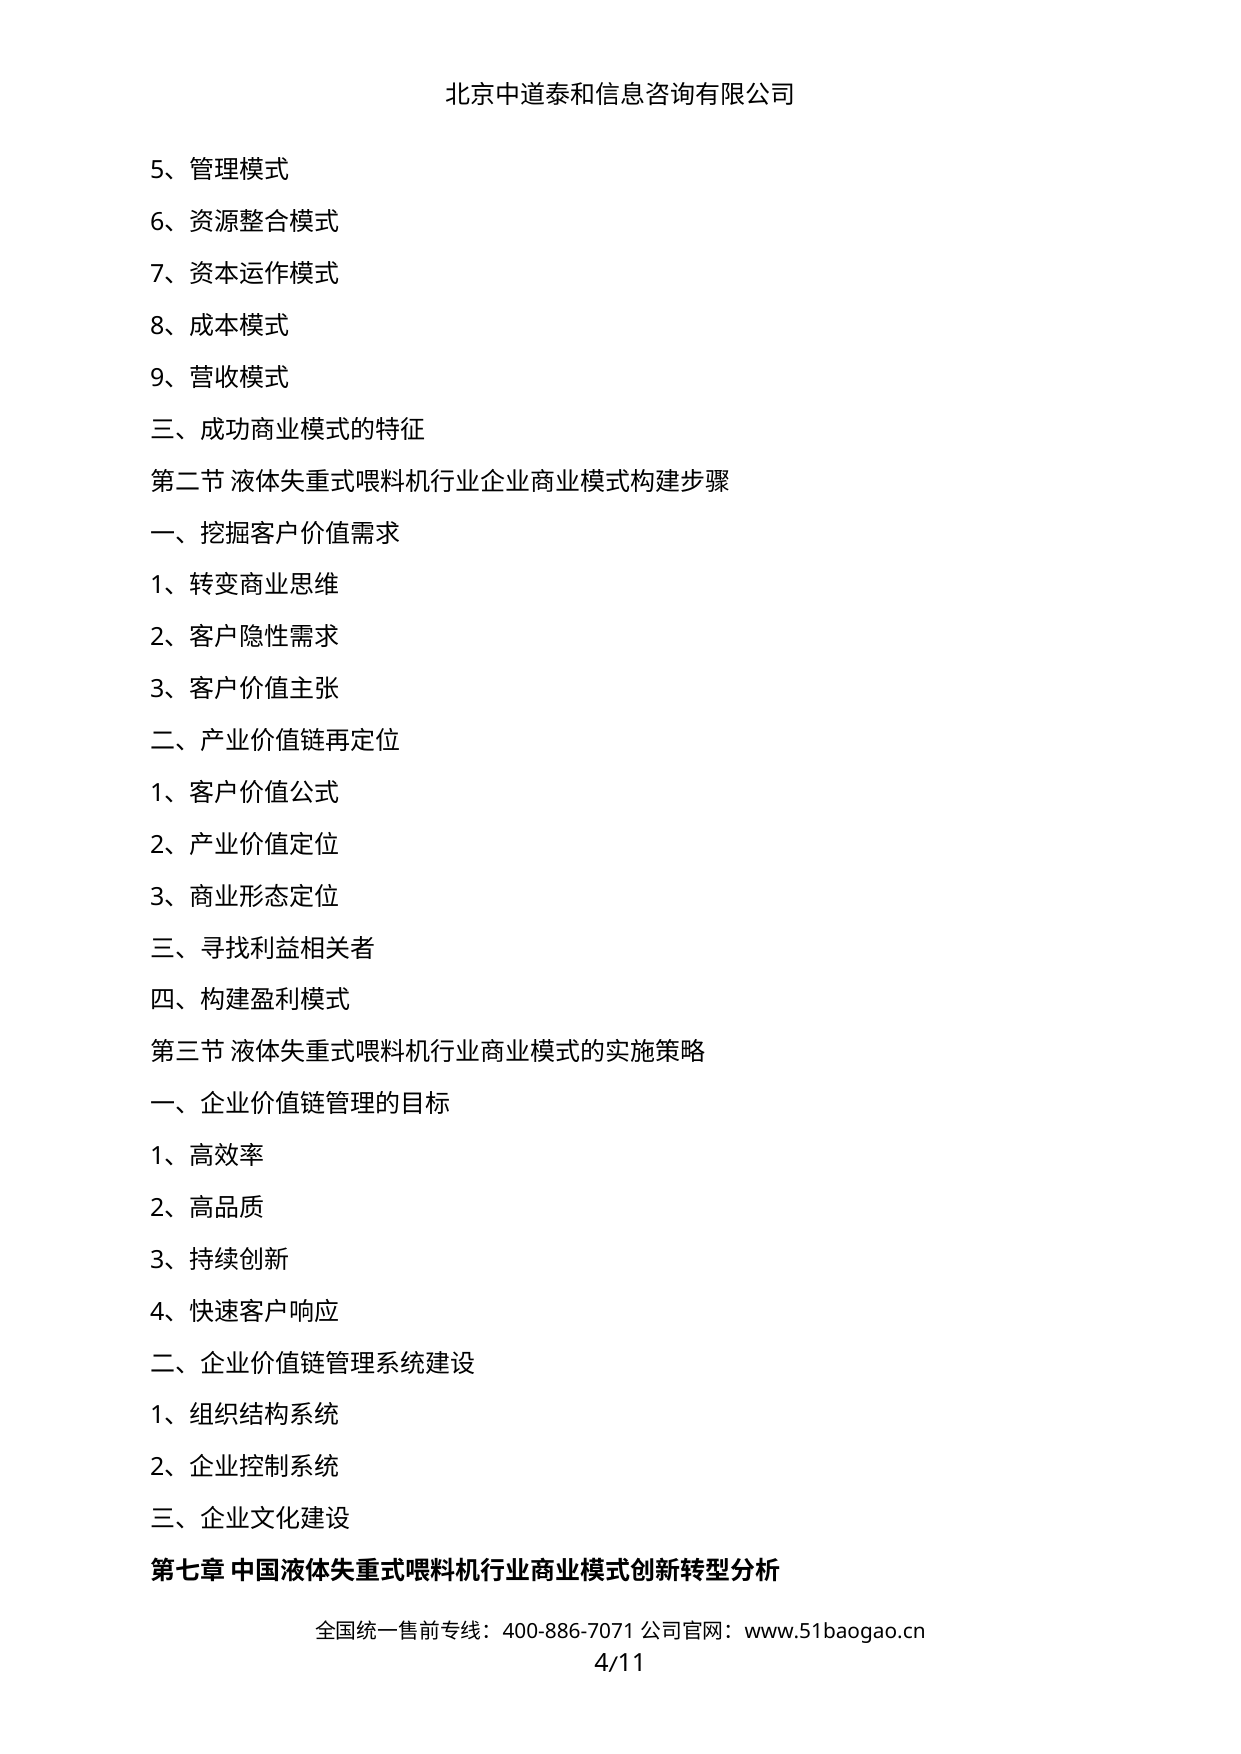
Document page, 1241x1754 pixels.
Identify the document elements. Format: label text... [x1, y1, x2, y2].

text 第七章 中国液体失重式喂料机行业商业模式创新转型分析 [150, 1551, 1090, 1587]
text 2、企业控制系统 [150, 1447, 1090, 1483]
text 一、企业价值链管理的目标 [150, 1084, 1090, 1120]
text 1、转变商业思维 [150, 565, 1090, 601]
text 三、寻找利益相关者 [150, 928, 1090, 964]
text 3、客户价值主张 [150, 669, 1090, 705]
text 二、企业价值链管理系统建设 [150, 1343, 1090, 1379]
text 3、持续创新 [150, 1239, 1090, 1276]
text 7、资本运作模式 [150, 254, 1090, 290]
text 1、客户价值公式 [150, 772, 1090, 809]
text 一、挖掘客户价值需求 [150, 513, 1090, 549]
text 四、构建盈利模式 [150, 980, 1090, 1016]
text 3、商业形态定位 [150, 876, 1090, 912]
text 第二节 液体失重式喂料机行业企业商业模式构建步骤 [150, 461, 1090, 497]
text 1、组织结构系统 [150, 1395, 1090, 1431]
text 8、成本模式 [150, 306, 1090, 342]
text 三、成功商业模式的特征 [150, 409, 1090, 446]
text 二、产业价值链再定位 [150, 721, 1090, 757]
text 2、高品质 [150, 1187, 1090, 1224]
text 三、企业文化建设 [150, 1499, 1090, 1535]
text 1、高效率 [150, 1136, 1090, 1172]
text 9、营收模式 [150, 357, 1090, 394]
text 2、客户隐性需求 [150, 617, 1090, 653]
text 第三节 液体失重式喂料机行业商业模式的实施策略 [150, 1032, 1090, 1068]
text 5、管理模式 [150, 150, 1090, 186]
text 6、资源整合模式 [150, 202, 1090, 238]
text 2、产业价值定位 [150, 824, 1090, 861]
text 4、快速客户响应 [150, 1291, 1090, 1327]
